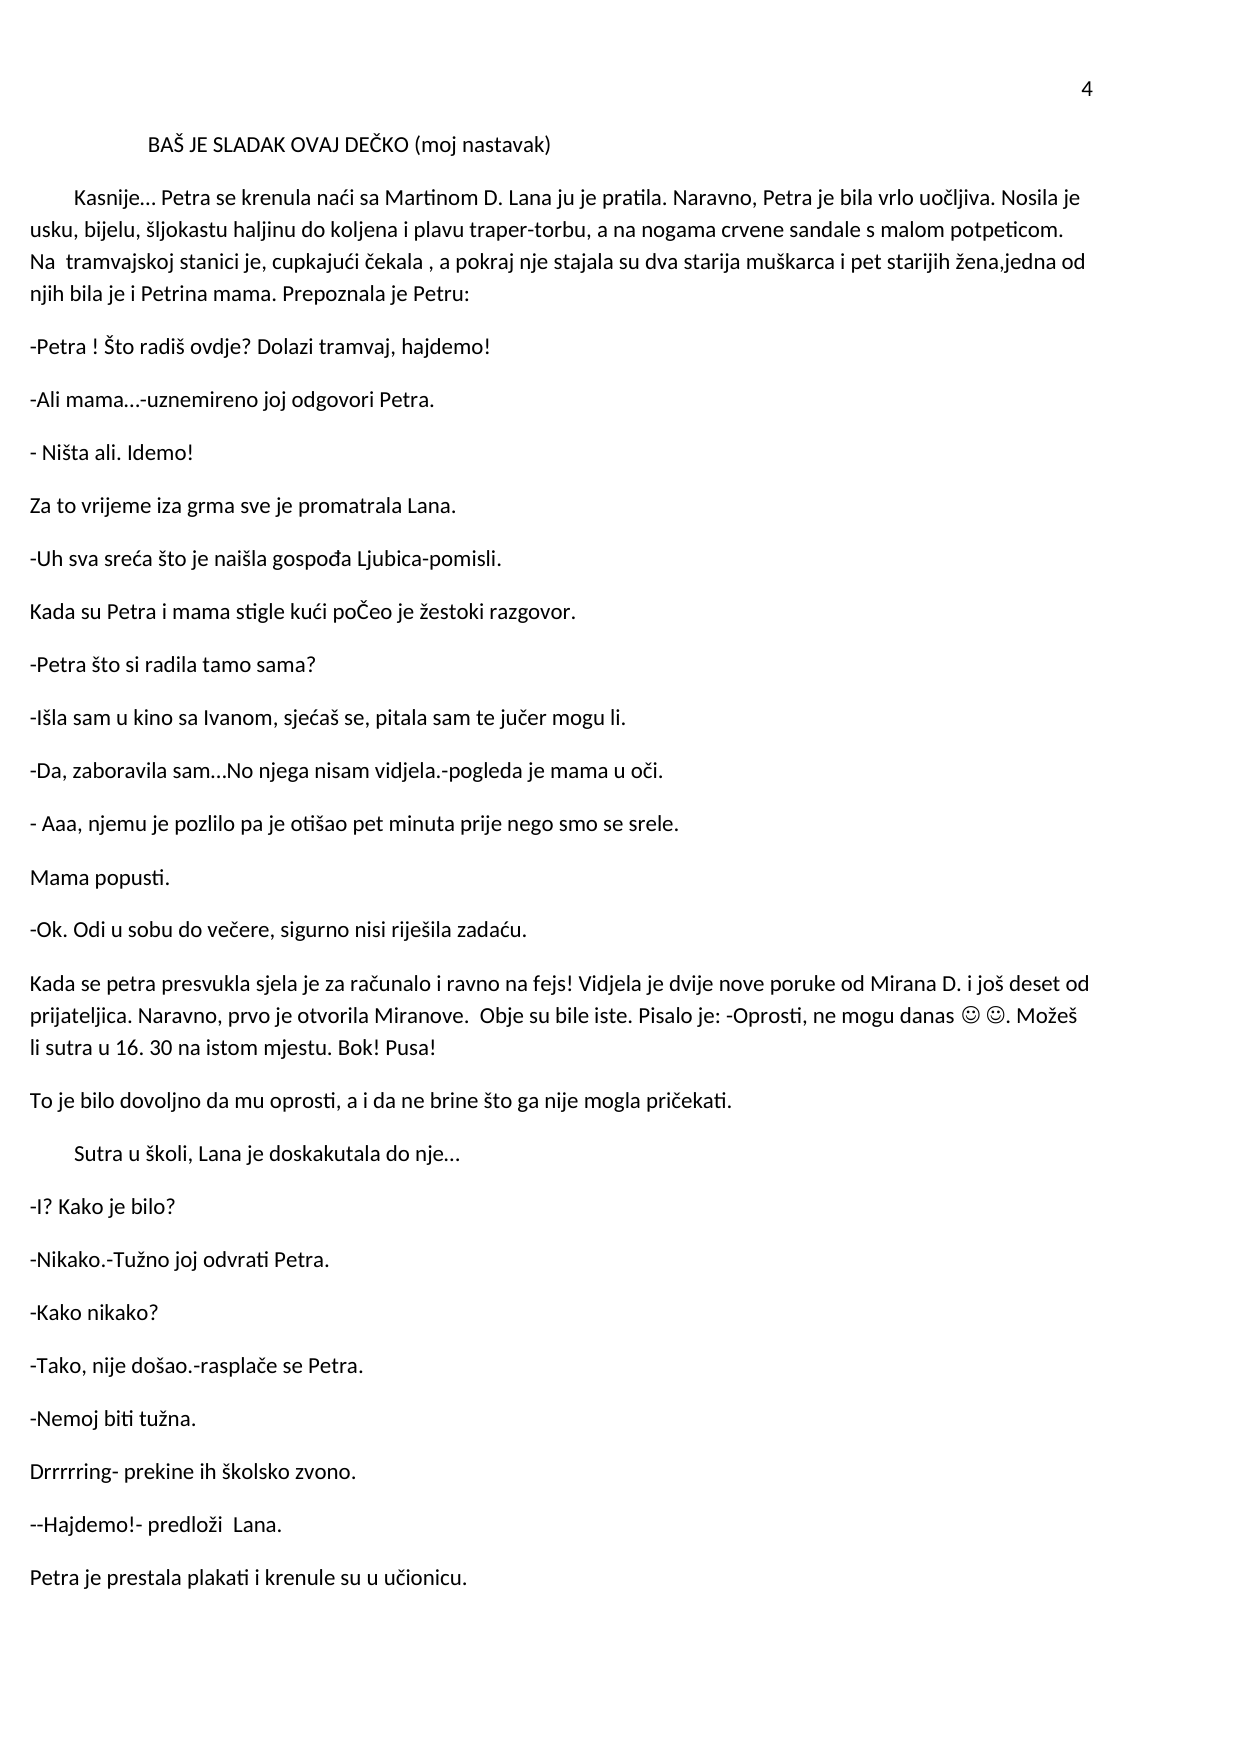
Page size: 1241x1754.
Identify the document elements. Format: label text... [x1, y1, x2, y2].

text - Ništa ali. Idemo! [29, 438, 1093, 466]
text Sutra u školi, Lana je doskakutala do nje… [29, 1139, 1093, 1167]
text -Petra što si radila tamo sama? [29, 651, 1093, 678]
text BAŠ JE SLADAK OVAJ DEČKO (moj nastavak) [148, 130, 1093, 158]
text -Nikako.-Tužno joj odvrati Petra. [29, 1245, 1093, 1273]
text -Petra ! Što radiš ovdje? Dolazi tramvaj, hajdemo! [29, 332, 1093, 360]
text Kasnije… Petra se krenula naći sa Martinom D. Lana ju je pratila. Naravno, Petra je bila vrlo uočljiva. Nosila je usku, bijelu, šljokastu haljinu do koljena i plavu traper-torbu, a na nogama crvene sandale s malom potpeticom. Na tramvajskoj stanici je, cupkajući čekala , a pokraj nje stajala su dva starija muškarca i pet starijih žena,jedna od njih bila je i Petrina mama. Prepoznala je Petru: [29, 183, 1093, 307]
text -I? Kako je bilo? [29, 1192, 1093, 1220]
text -Da, zaboravila sam…No njega nisam vidjela.-pogleda je mama u oči. [29, 757, 1093, 784]
text -Uh sva sreća što je naišla gospođa Ljubica-pomisli. [29, 544, 1093, 572]
text -Išla sam u kino sa Ivanom, sjećaš se, pitala sam te jučer mogu li. [29, 703, 1093, 732]
text --Hajdemo!- predloži Lana. [29, 1510, 1093, 1538]
text Drrrrring- prekine ih školsko zvono. [29, 1457, 1093, 1485]
text To je bilo dovoljno da mu oprosti, a i da ne brine što ga nije mogla pričekati. [29, 1086, 1093, 1114]
text -Kako nikako? [29, 1298, 1093, 1326]
text - Aaa, njemu je pozlilo pa je otišao pet minuta prije nego smo se srele. [29, 809, 1093, 838]
text -Ali mama…-uznemireno joj odgovori Petra. [29, 385, 1093, 413]
text -Ok. Odi u sobu do večere, sigurno nisi riješila zadaću. [29, 916, 1093, 944]
text -Nemoj biti tužna. [29, 1404, 1093, 1432]
text -Tako, nije došao.-rasplače se Petra. [29, 1351, 1093, 1379]
text Kada su Petra i mama stigle kući poČeo je žestoki razgovor. [29, 597, 1093, 626]
text Za to vrijeme iza grma sve je promatrala Lana. [29, 491, 1093, 519]
text Kada se petra presvukla sjela je za računalo i ravno na fejs! Vidjela je dvije nove poruke od Mirana D. i još deset od prijateljica. Naravno, prvo je otvorila Miranove. Obje su bile iste. Pisalo je: -Oprosti, ne mogu danas . Možeš li sutra u 16. 30 na istom mjestu. Bok! Pusa! [29, 969, 1093, 1061]
text Mama popusti. [29, 863, 1093, 891]
text Petra je prestala plakati i krenule su u učionicu. [29, 1563, 1093, 1591]
